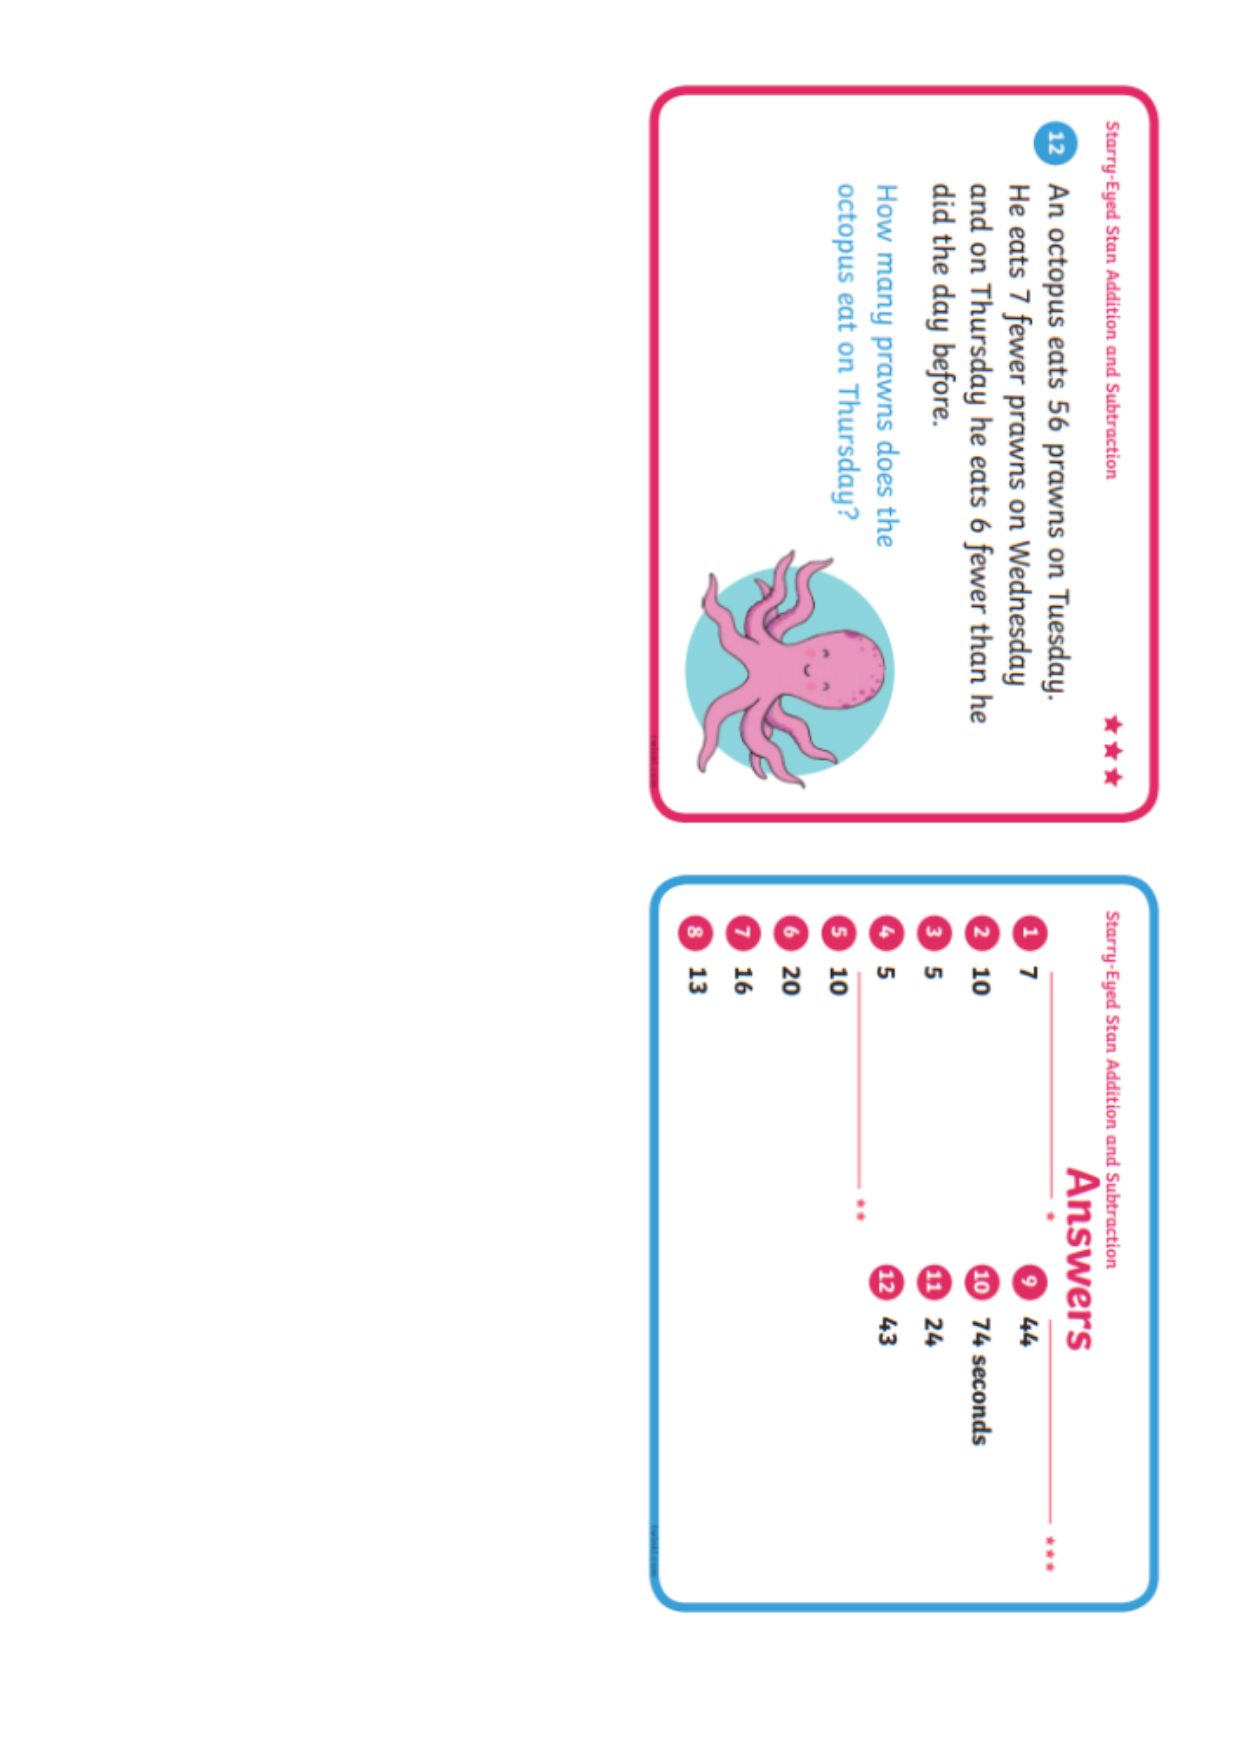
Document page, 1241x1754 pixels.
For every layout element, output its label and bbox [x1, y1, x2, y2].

picture [631, 75, 1167, 1621]
